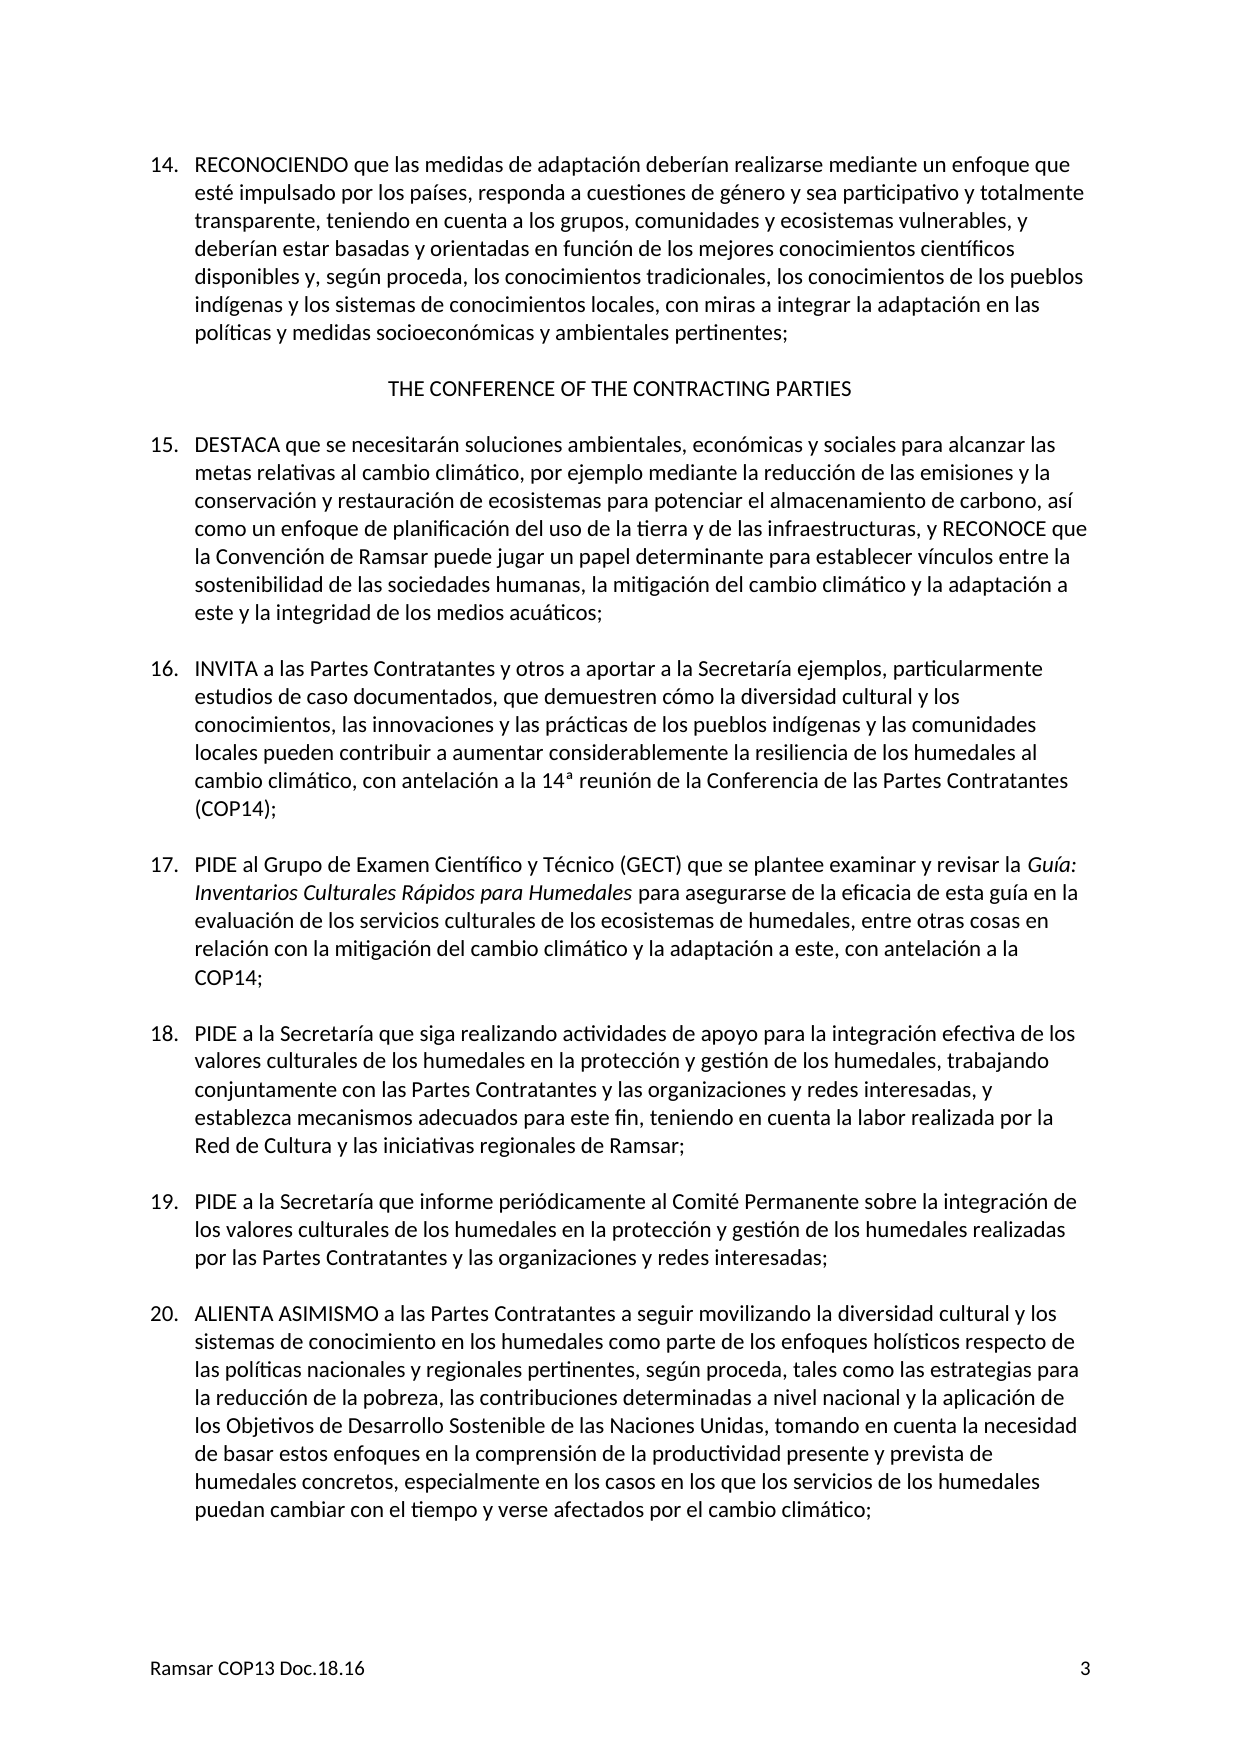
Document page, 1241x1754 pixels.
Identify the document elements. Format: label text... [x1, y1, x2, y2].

text 17. PIDE al Grupo de Examen Científico y Técnico (GECT) que se plantee examinar y revisar la Guía: Inventarios Culturales Rápidos para Humedales para asegurarse de la eficacia de esta guía en la evaluación de los servicios culturales de los ecosistemas de humedales, entre otras cosas en relación con la mitigación del cambio climático y la adaptación a este, con antelación a la COP14; [150, 851, 1090, 991]
text 16. INVITA a las Partes Contratantes y otros a aportar a la Secretaría ejemplos, particularmente estudios de caso documentados, que demuestren cómo la diversidad cultural y los conocimientos, las innovaciones y las prácticas de los pueblos indígenas y las comunidades locales pueden contribuir a aumentar considerablemente la resiliencia de los humedales al cambio climático, con antelación a la 14ª reunión de la Conferencia de las Partes Contratantes (COP14); [150, 654, 1090, 822]
text 15. DESTACA que se necesitarán soluciones ambientales, económicas y sociales para alcanzar las metas relativas al cambio climático, por ejemplo mediante la reducción de las emisiones y la conservación y restauración de ecosistemas para potenciar el almacenamiento de carbono, así como un enfoque de planificación del uso de la tierra y de las infraestructuras, y RECONOCE que la Convención de Ramsar puede jugar un papel determinante para establecer vínculos entre la sostenibilidad de las sociedades humanas, la mitigación del cambio climático y la adaptación a este y la integridad de los medios acuáticos; [150, 430, 1090, 626]
text THE CONFERENCE OF THE CONTRACTING PARTIES [150, 374, 1090, 402]
text 18. PIDE a la Secretaría que siga realizando actividades de apoyo para la integración efectiva de los valores culturales de los humedales en la protección y gestión de los humedales, trabajando conjuntamente con las Partes Contratantes y las organizaciones y redes interesadas, y establezca mecanismos adecuados para este fin, teniendo en cuenta la labor realizada por la Red de Cultura y las iniciativas regionales de Ramsar; [150, 1019, 1090, 1159]
text 14. RECONOCIENDO que las medidas de adaptación deberían realizarse mediante un enfoque que esté impulsado por los países, responda a cuestiones de género y sea participativo y totalmente transparente, teniendo en cuenta a los grupos, comunidades y ecosistemas vulnerables, y deberían estar basadas y orientadas en función de los mejores conocimientos científicos disponibles y, según proceda, los conocimientos tradicionales, los conocimientos de los pueblos indígenas y los sistemas de conocimientos locales, con miras a integrar la adaptación en las políticas y medidas socioeconómicas y ambientales pertinentes; [150, 150, 1090, 346]
text 20. ALIENTA ASIMISMO a las Partes Contratantes a seguir movilizando la diversidad cultural y los sistemas de conocimiento en los humedales como parte de los enfoques holísticos respecto de las políticas nacionales y regionales pertinentes, según proceda, tales como las estrategias para la reducción de la pobreza, las contribuciones determinadas a nivel nacional y la aplicación de los Objetivos de Desarrollo Sostenible de las Naciones Unidas, tomando en cuenta la necesidad de basar estos enfoques en la comprensión de la productividad presente y prevista de humedales concretos, especialmente en los casos en los que los servicios de los humedales puedan cambiar con el tiempo y verse afectados por el cambio climático; [150, 1299, 1090, 1523]
text 19. PIDE a la Secretaría que informe periódicamente al Comité Permanente sobre la integración de los valores culturales de los humedales en la protección y gestión de los humedales realizadas por las Partes Contratantes y las organizaciones y redes interesadas; [150, 1187, 1090, 1271]
